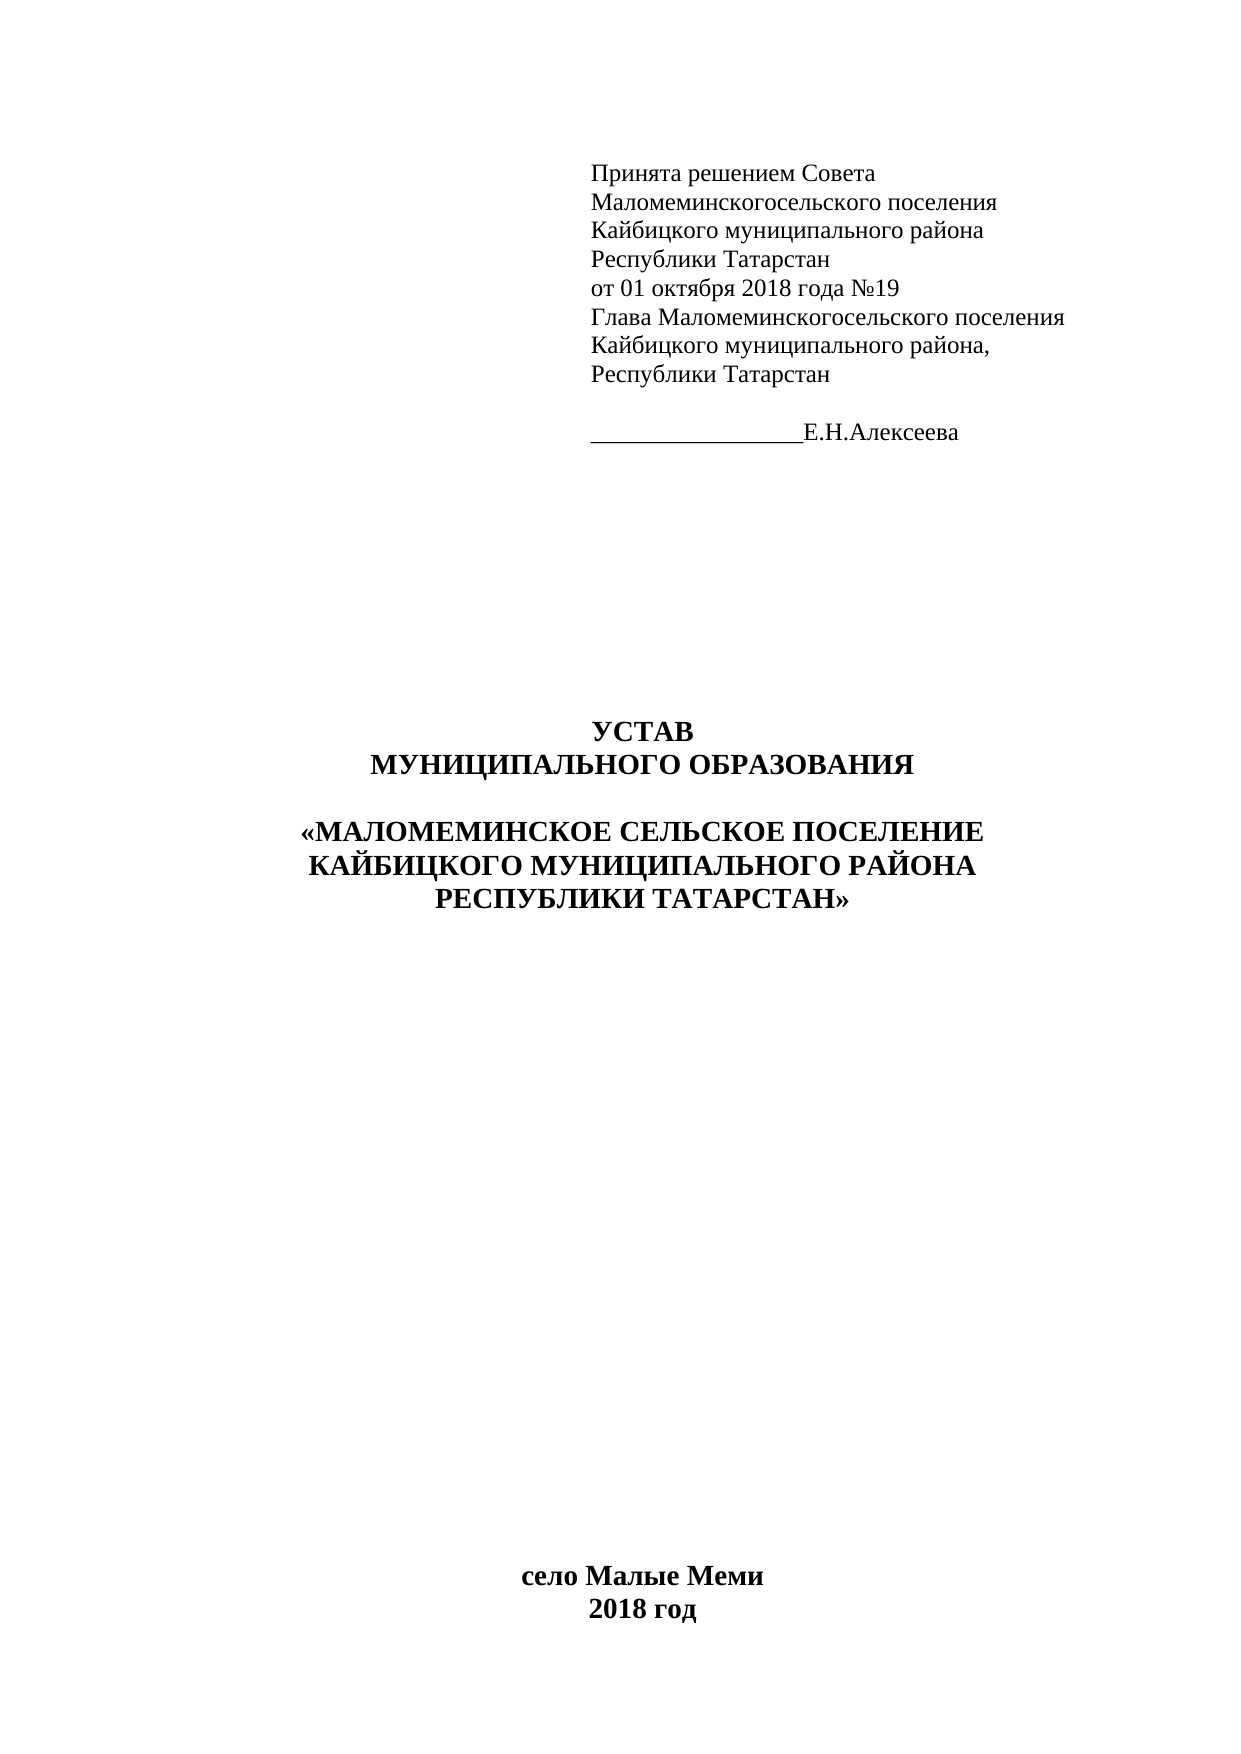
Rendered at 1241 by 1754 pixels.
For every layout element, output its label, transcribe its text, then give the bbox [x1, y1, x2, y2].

text Кайбицкого муниципального района [591, 215, 1167, 244]
text _________________Е.Н.Алексеева [591, 417, 1167, 445]
text Республики Татарстан [591, 359, 1167, 388]
text РЕСПУБЛИКИ ТАТАРСТАН» [118, 881, 1167, 915]
text «МАЛОМЕМИНСКОЕ СЕЛЬСКОЕ ПОСЕЛЕНИЕ [118, 814, 1167, 848]
text Маломеминскогосельского поселения [591, 187, 1167, 215]
text МУНИЦИПАЛЬНОГО ОБРАЗОВАНИЯ [118, 747, 1167, 781]
text село Малые Меми [118, 1558, 1167, 1592]
text УСТАВ [118, 714, 1167, 747]
text Глава Маломеминскогосельского поселения [591, 302, 1167, 330]
text Республики Татарстан [591, 244, 1167, 273]
text 2018 год [118, 1592, 1167, 1625]
text КАЙБИЦКОГО МУНИЦИПАЛЬНОГО РАЙОНА [118, 848, 1167, 881]
text Кайбицкого муниципального района, [591, 330, 1167, 359]
text Принята решением Совета [591, 158, 1167, 187]
text от 01 октября 2018 года №19 [591, 273, 1167, 302]
